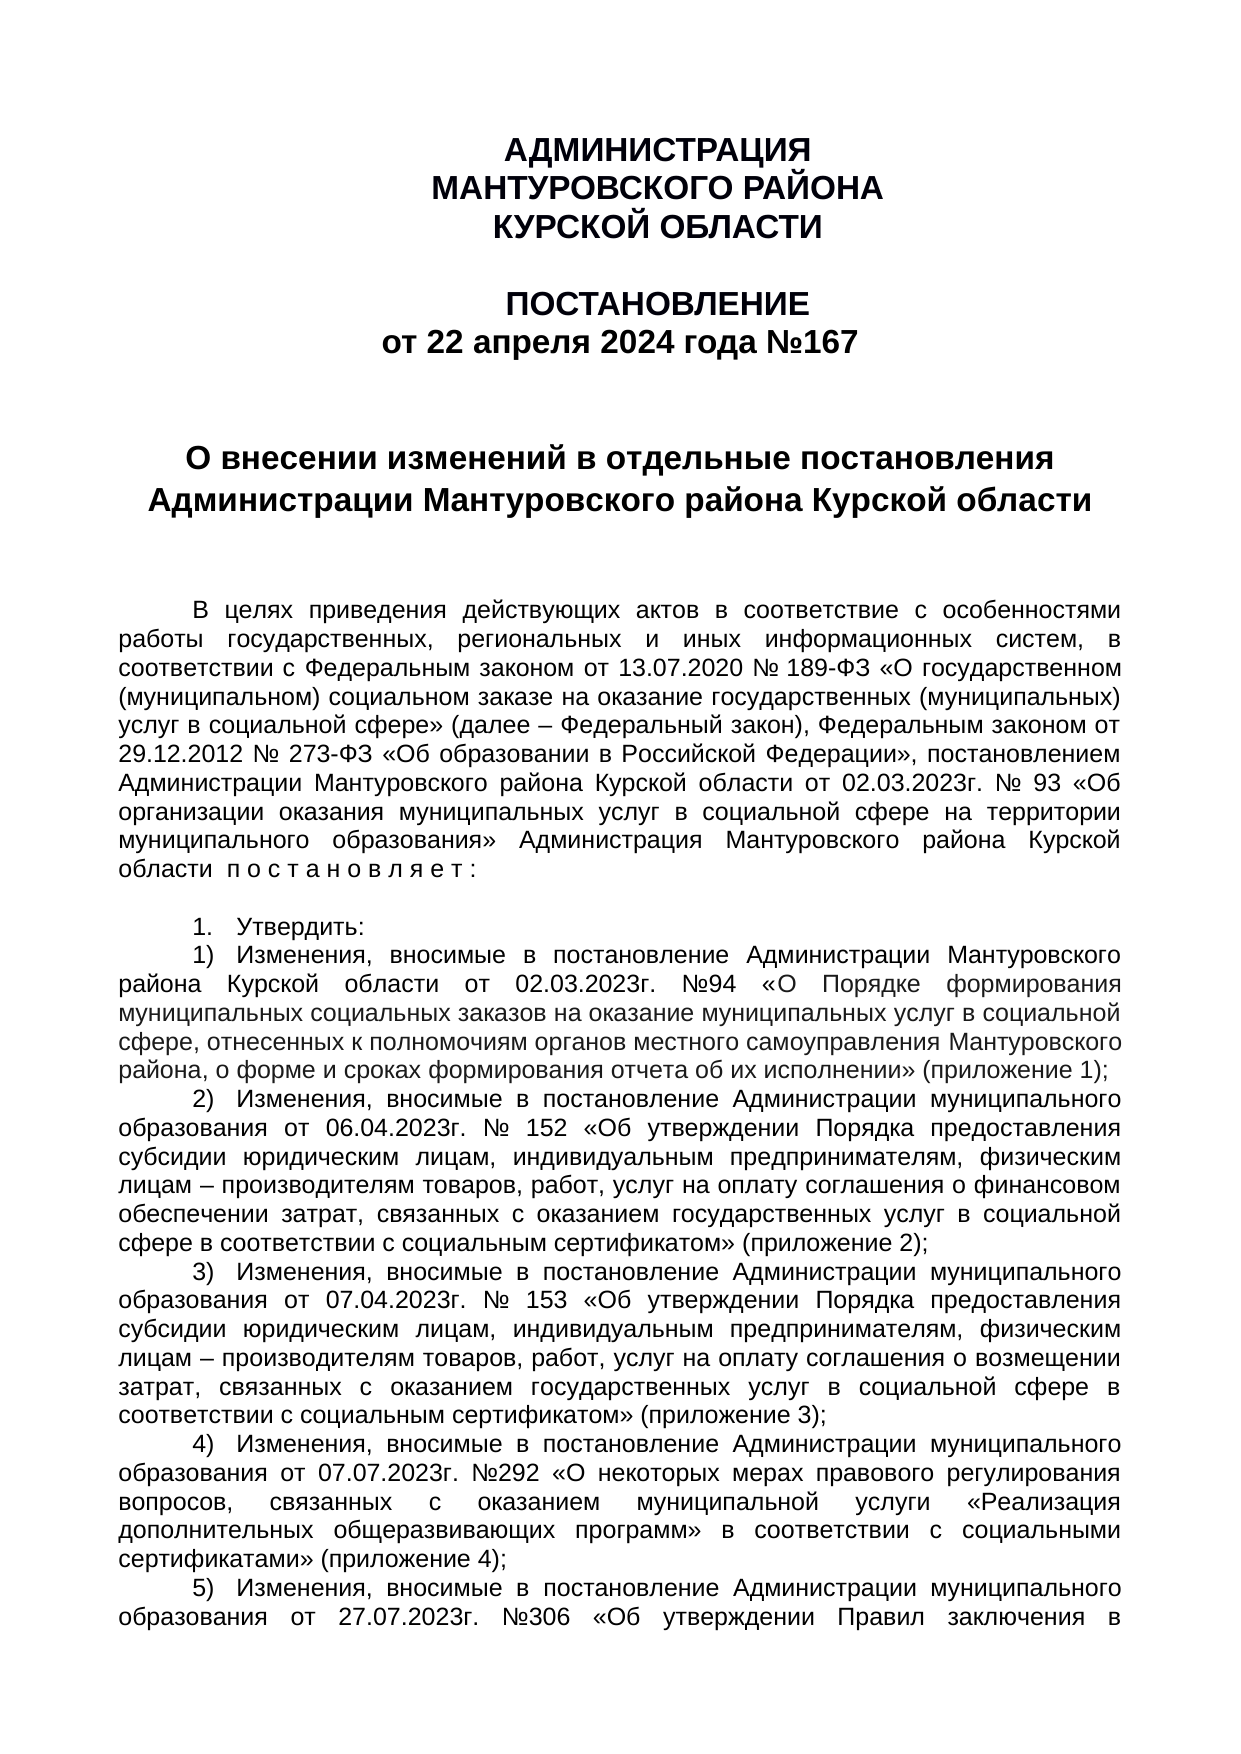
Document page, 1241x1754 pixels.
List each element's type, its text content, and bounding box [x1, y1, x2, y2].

text О внесении изменений в отдельные постановления Администрации Мантуровского района Курской области [118, 438, 1122, 518]
text АДМИНИСТРАЦИЯ [118, 130, 1122, 168]
text от 22 апреля 2024 года №167 [118, 322, 1122, 361]
text ПОСТАНОВЛЕНИЕ [118, 284, 1122, 322]
list Изменения, вносимые в постановление Администрации Мантуровского района Курской области от 02.03.2023г. №94 «О Порядке формирования муниципальных социальных заказов на оказание муниципальных услуг в социальной сфере, отнесенных к полномочиям органов местного самоуправления Мантуровского района, о форме и сроках формирования отчета об их исполнении» (приложение 1); [118, 940, 1122, 1084]
list Изменения, вносимые в постановление Администрации муниципального образования от 07.04.2023г. № 153 «Об утверждении Порядка предоставления субсидии юридическим лицам, индивидуальным предпринимателям, физическим лицам – производителям товаров, работ, услуг на оплату соглашения о возмещении затрат, связанных с оказанием государственных услуг в социальной сфере в соответствии с социальным сертификатом» (приложение 3); [118, 1257, 1122, 1429]
text КУРСКОЙ ОБЛАСТИ [118, 207, 1122, 245]
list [118, 1573, 1122, 1630]
text В целях приведения действующих актов в соответствие с особенностями работы государственных, региональных и иных информационных систем, в соответствии с Федеральным законом от 13.07.2020 № 189-ФЗ «О государственном (муниципальном) социальном заказе на оказание государственных (муниципальных) услуг в социальной сфере» (далее – Федеральный закон), Федеральным законом от 29.12.2012 № 273-ФЗ «Об образовании в Российской Федерации», постановлением Администрации Мантуровского района Курской области от 02.03.2023г. № 93 «Об организации оказания муниципальных услуг в социальной сфере на территории муниципального образования» Администрация Мантуровского района Курской области п о с т а н о в л я е т : [118, 595, 1122, 883]
text МАНТУРОВСКОГО РАЙОНА [118, 168, 1122, 207]
list Изменения, вносимые в постановление Администрации муниципального образования от 07.07.2023г. №292 «О некоторых мерах правового регулирования вопросов, связанных с оказанием муниципальной услуги «Реализация дополнительных общеразвивающих программ» в соответствии с социальными сертификатами» (приложение 4); [118, 1429, 1122, 1573]
list Утвердить: [118, 912, 1122, 940]
list Изменения, вносимые в постановление Администрации муниципального образования от 06.04.2023г. № 152 «Об утверждении Порядка предоставления субсидии юридическим лицам, индивидуальным предпринимателям, физическим лицам – производителям товаров, работ, услуг на оплату соглашения о финансовом обеспечении затрат, связанных с оказанием государственных услуг в социальной сфере в соответствии с социальным сертификатом» (приложение 2); [118, 1084, 1122, 1257]
